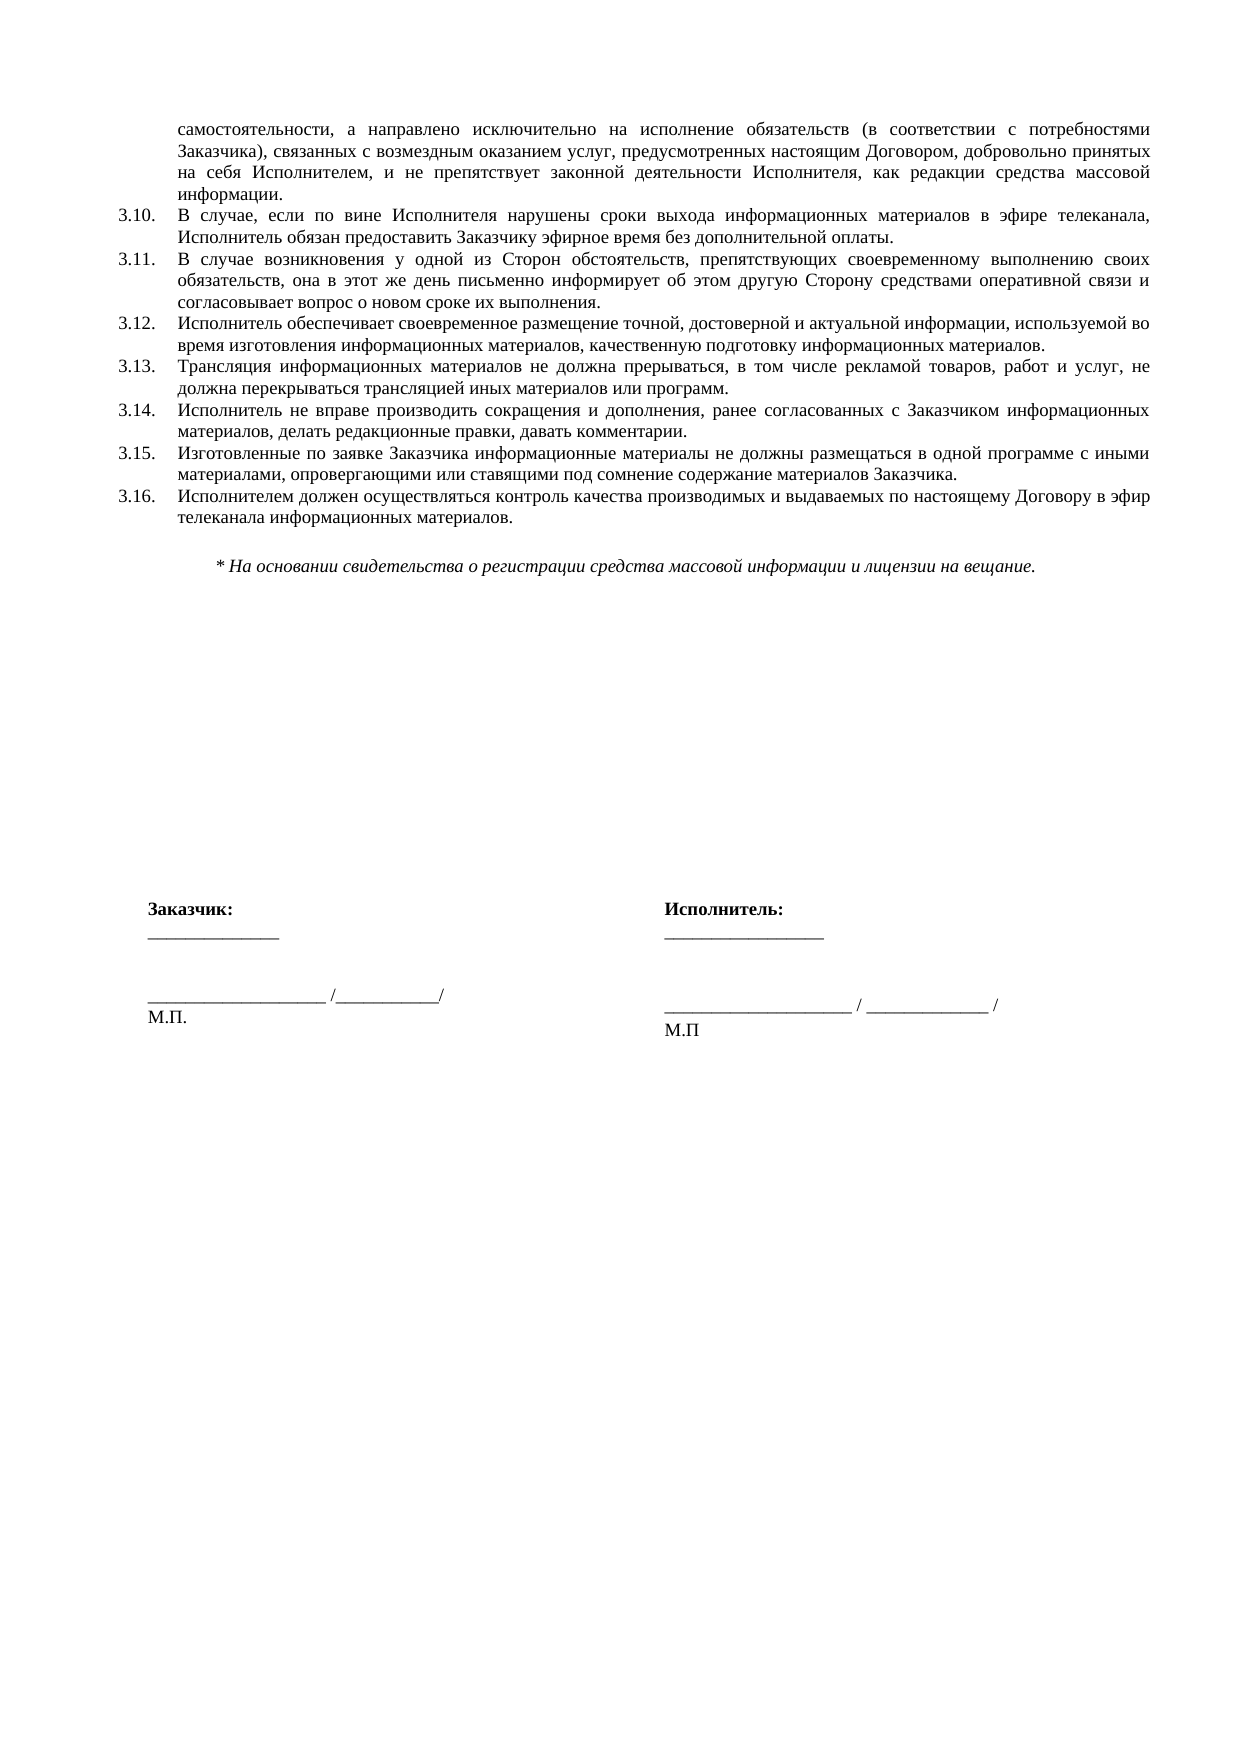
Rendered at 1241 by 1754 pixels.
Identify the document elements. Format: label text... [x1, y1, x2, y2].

list Изготовленные по заявке Заказчика информационные материалы не должны размещаться в одной программе с иными материалами, опровергающими или ставящими под сомнение содержание материалов Заказчика. [118, 442, 1152, 485]
list Исполнитель обеспечивает своевременное размещение точной, достоверной и актуальной информации, используемой во время изготовления информационных материалов, качественную подготовку информационных материалов. [118, 312, 1152, 355]
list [177, 118, 1152, 204]
list Трансляция информационных материалов не должна прерываться, в том числе рекламой товаров, работ и услуг, не должна перекрываться трансляцией иных материалов или программ. [118, 355, 1152, 398]
table_header Заказчик: ______________ ___________________ /___________/ М.П. [148, 877, 664, 1062]
list В случае возникновения у одной из Сторон обстоятельств, препятствующих своевременному выполнению своих обязательств, она в этот же день письменно информирует об этом другую Сторону средствами оперативной связи и согласовывает вопрос о новом сроке их выполнения. [118, 247, 1152, 312]
list В случае, если по вине Исполнителя нарушены сроки выхода информационных материалов в эфире телеканала, Исполнитель обязан предоставить Заказчику эфирное время без дополнительной оплаты. [118, 204, 1152, 247]
text * На основании свидетельства о регистрации средства массовой информации и лицензии на вещание. [177, 555, 1152, 577]
table_header Исполнитель: _________________ ____________________ / _____________ / М.П [664, 877, 1152, 1062]
list Исполнитель не вправе производить сокращения и дополнения, ранее согласованных с Заказчиком информационных материалов, делать редакционные правки, давать комментарии. [118, 398, 1152, 442]
list Исполнителем должен осуществляться контроль качества производимых и выдаваемых по настоящему Договору в эфир телеканала информационных материалов. [118, 485, 1152, 528]
